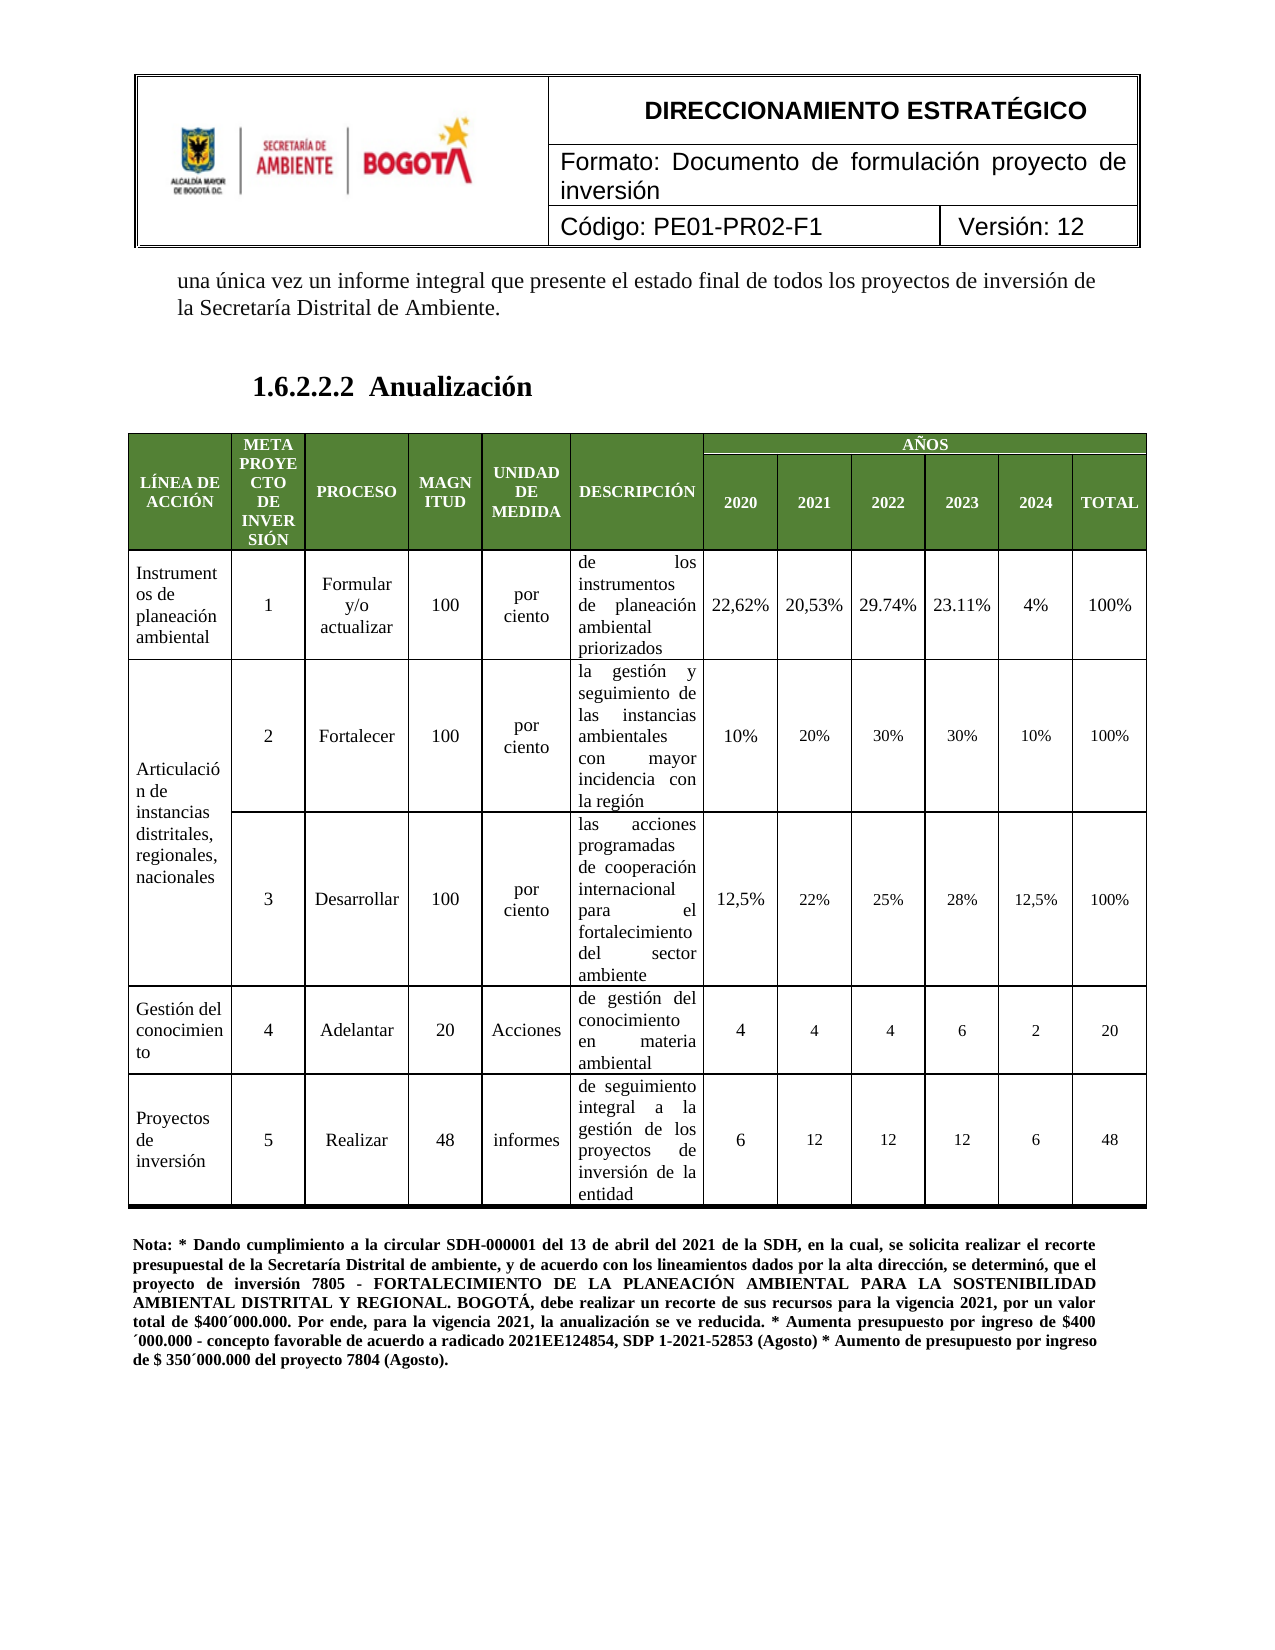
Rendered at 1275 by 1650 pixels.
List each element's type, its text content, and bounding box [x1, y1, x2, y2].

table_cell de gestión del conocimiento en materia ambiental [571, 987, 703, 1073]
table_cell informes [483, 1075, 570, 1204]
text Nota: * Dando cumplimiento a la circular SDH-000001 del 13 de abril del 2021 de la SDH, en la cual, se solicita realizar el recorte presupuestal de la Secretaría Distrital de ambiente, y de acuerdo con los lineamientos dados por la alta dirección, se determinó, que el proyecto de inversión 7805 - FORTALECIMIENTO DE LA PLANEACIÓN AMBIENTAL PARA LA SOSTENIBILIDAD AMBIENTAL DISTRITAL Y REGIONAL. BOGOTÁ, debe realizar un recorte de sus recursos para la vigencia 2021, por un valor total de $400´000.000. Por ende, para la vigencia 2021, la anualización se ve reducida. * Aumenta presupuesto por ingreso de $400´000.000 - concepto favorable de acuerdo a radicado 2021EE124854, SDP 1-2021-52853 (Agosto) * Aumento de presupuesto por ingreso de $ 350´000.000 del proyecto 7804 (Agosto). [133, 1235, 1098, 1369]
table_header PROCESO [306, 434, 408, 549]
table_cell 6 [999, 1075, 1072, 1204]
table_header MAGNITUD [409, 434, 481, 549]
table_cell 12,5% [999, 813, 1072, 985]
table_header META PROYECTO DE INVERSIÓN [232, 434, 304, 549]
table_cell 30% [852, 660, 924, 811]
table_header LÍNEA DE ACCIÓN [129, 434, 231, 549]
table_header UNIDAD DE MEDIDA [483, 434, 570, 549]
table_cell 6 [926, 987, 998, 1073]
table_cell 10% [704, 660, 777, 811]
table_cell 4 [778, 987, 851, 1073]
table_cell Articulación de instancias distritales, regionales, nacionales [129, 660, 231, 985]
table_cell 48 [409, 1075, 481, 1204]
table_cell 1 [232, 551, 304, 659]
table_cell 2 [999, 987, 1072, 1073]
table_cell 3 [232, 813, 304, 985]
table_cell 25% [852, 813, 924, 985]
subtitle 1.6.2.2.2 Anualización [252, 369, 1098, 403]
table_cell 48 [1073, 1075, 1146, 1204]
table_cell 23.11% [926, 551, 998, 659]
table_cell Adelantar [306, 987, 408, 1073]
table_header AÑOS [704, 434, 1146, 453]
picture [147, 78, 501, 243]
table_cell Proyectos de inversión [129, 1075, 231, 1204]
table_cell por ciento [483, 660, 570, 811]
table_cell 12 [778, 1075, 851, 1204]
table_cell TOTAL [1073, 455, 1146, 549]
table_cell 6 [704, 1075, 777, 1204]
table_cell 2021 [778, 455, 851, 549]
table_cell Desarrollar [306, 813, 408, 985]
table_cell 20,53% [778, 551, 851, 659]
table_cell 100% [1073, 551, 1146, 659]
table_cell 100 [409, 813, 481, 985]
table_cell por ciento [483, 551, 570, 659]
table_cell 20 [409, 987, 481, 1073]
table_cell 30% [926, 660, 998, 811]
table_cell Realizar [306, 1075, 408, 1204]
table_cell 5 [232, 1075, 304, 1204]
table_cell 100 [409, 551, 481, 659]
table_cell 28% [926, 813, 998, 985]
table_cell 4 [704, 987, 777, 1073]
table_cell 12,5% [704, 813, 777, 985]
table_cell 2024 [999, 455, 1072, 549]
table_cell las acciones programadas de cooperación internacional para el fortalecimiento del sector ambiente [571, 813, 703, 985]
table_cell de seguimiento integral a la gestión de los proyectos de inversión de la entidad [571, 1075, 703, 1204]
table_cell de los instrumentos de planeación ambiental priorizados [571, 551, 703, 659]
table_cell la gestión y seguimiento de las instancias ambientales con mayor incidencia con la región [571, 660, 703, 811]
table_cell Acciones [483, 987, 570, 1073]
table_cell 12 [926, 1075, 998, 1204]
table_cell Fortalecer [306, 660, 408, 811]
table_header DESCRIPCIÓN [571, 434, 703, 549]
table_cell Formular y/o actualizar [306, 551, 408, 659]
table_cell 4 [852, 987, 924, 1073]
table_cell 20% [778, 660, 851, 811]
table_cell Gestión del conocimiento [129, 987, 231, 1073]
table_cell 20 [1073, 987, 1146, 1073]
table_cell 2020 [704, 455, 777, 549]
table_cell 12 [852, 1075, 924, 1204]
table_cell 22% [778, 813, 851, 985]
table_cell 4% [999, 551, 1072, 659]
table_cell 22,62% [704, 551, 777, 659]
table_cell 100% [1073, 813, 1146, 985]
table_cell por ciento [483, 813, 570, 985]
table_cell 2 [232, 660, 304, 811]
table_cell 100% [1073, 660, 1146, 811]
table_cell Instrumentos de planeación ambiental [129, 551, 231, 659]
table_cell 2023 [926, 455, 998, 549]
table_cell 100 [409, 660, 481, 811]
table_cell 4 [232, 987, 304, 1073]
table_cell 10% [999, 660, 1072, 811]
table_cell 29.74% [852, 551, 924, 659]
table_cell 2022 [852, 455, 924, 549]
